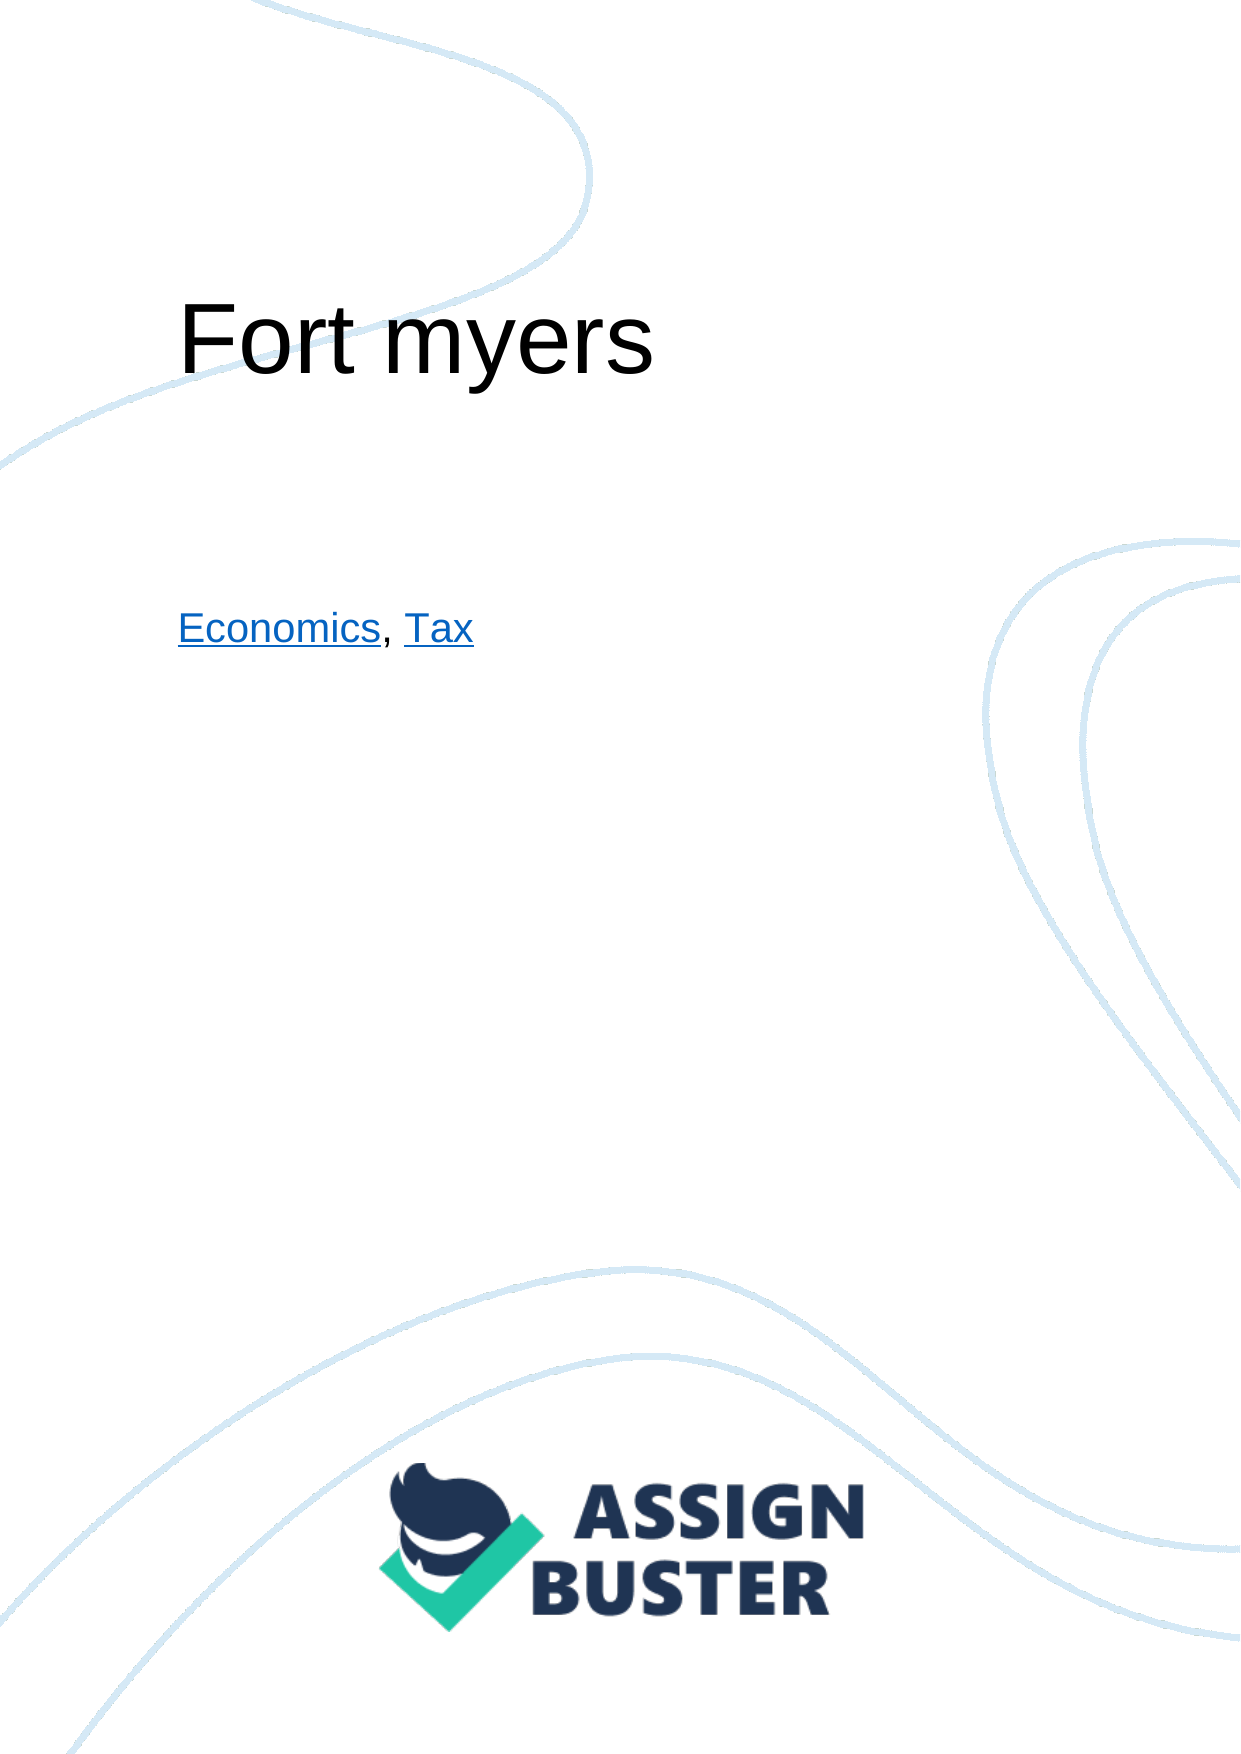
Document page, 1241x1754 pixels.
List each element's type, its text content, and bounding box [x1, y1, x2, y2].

picture [0, 0, 1241, 1754]
text Economics, Tax [177, 604, 1152, 652]
subtitle Fort myers [177, 279, 1152, 394]
